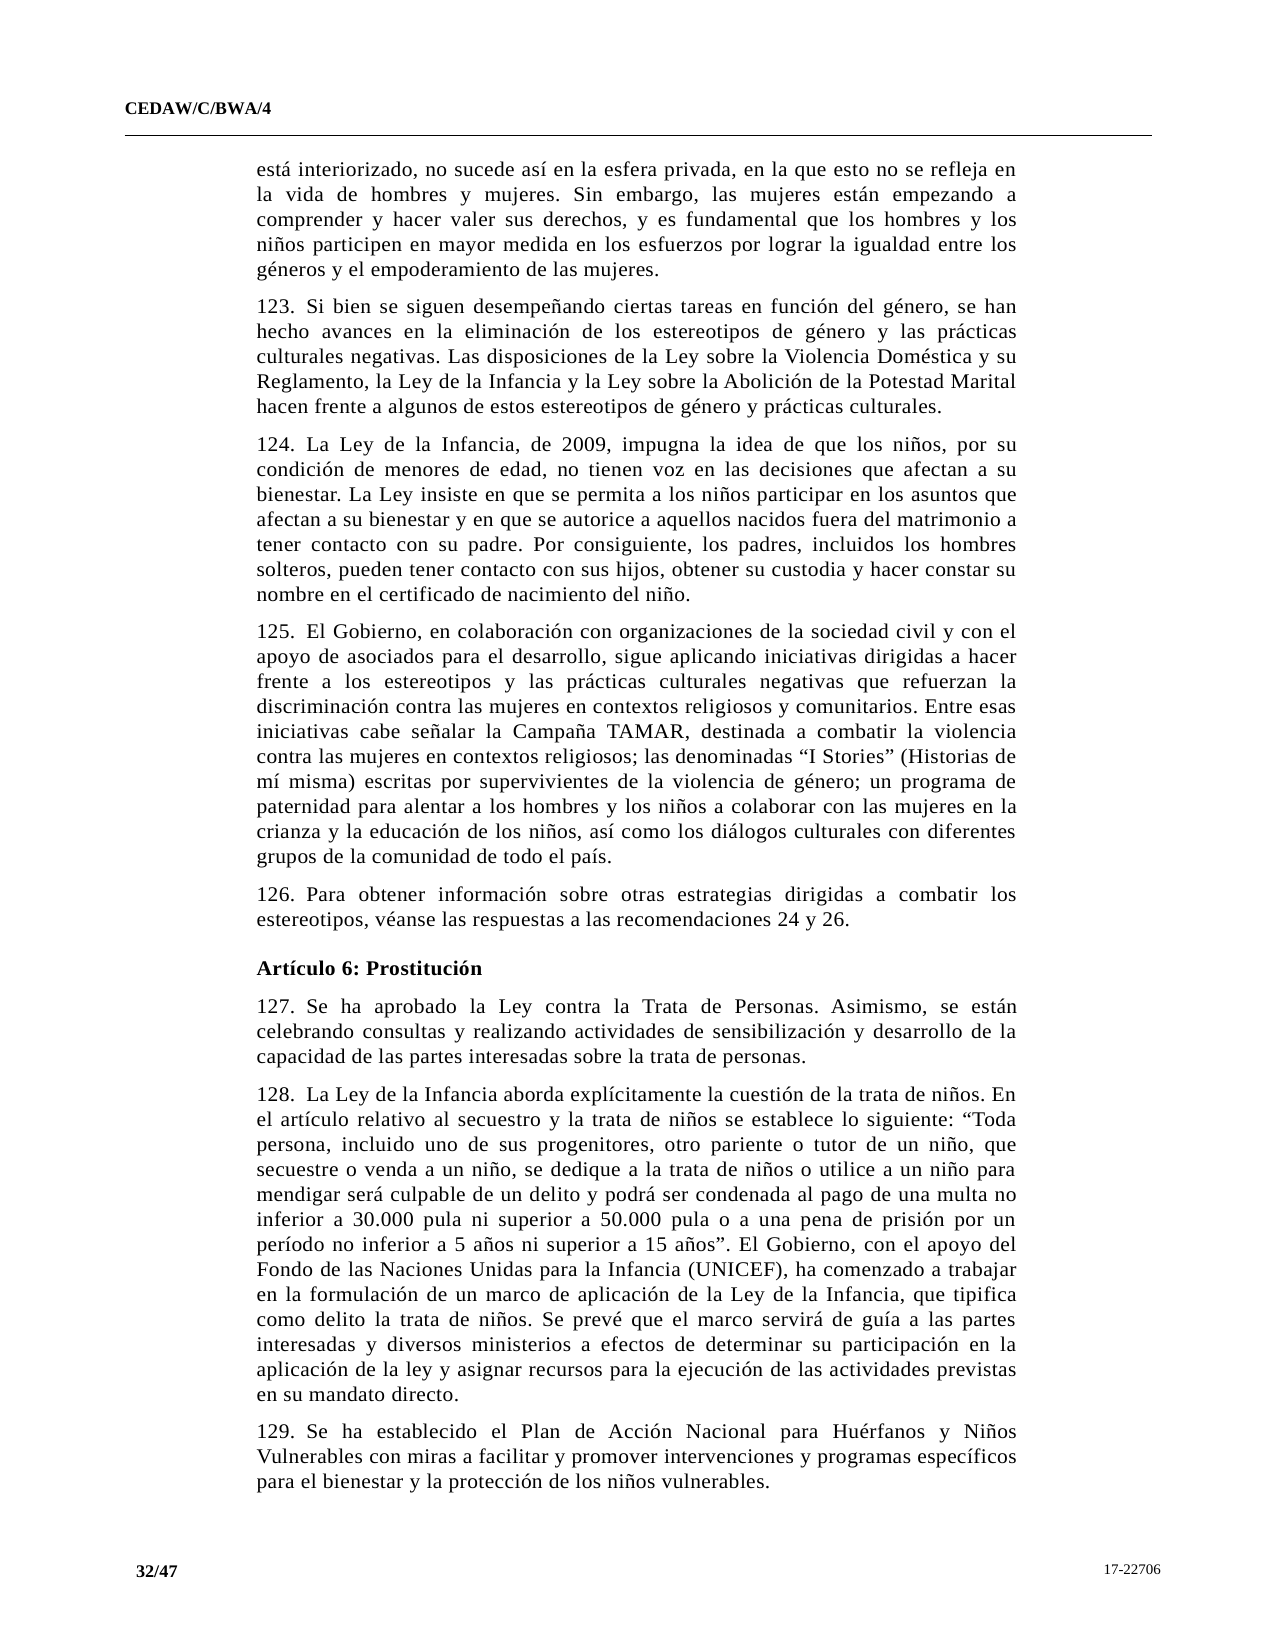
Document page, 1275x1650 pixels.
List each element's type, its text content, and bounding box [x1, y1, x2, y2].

list La Ley de la Infancia aborda explícitamente la cuestión de la trata de niños. En el artículo relativo al secuestro y la trata de niños se establece lo siguiente: “Toda persona, incluido uno de sus progenitores, otro pariente o tutor de un niño, que secuestre o venda a un niño, se dedique a la trata de niños o utilice a un niño para mendigar será culpable de un delito y podrá ser condenada al pago de una multa no inferior a 30.000 pula ni superior a 50.000 pula o a una pena de prisión por un período no inferior a 5 años ni superior a 15 años”. El Gobierno, con el apoyo del Fondo de las Naciones Unidas para la Infancia (UNICEF), ha comenzado a trabajar en la formulación de un marco de aplicación de la Ley de la Infancia, que tipifica como delito la trata de niños. Se prevé que el marco servirá de guía a las partes interesadas y diversos ministerios a efectos de determinar su participación en la aplicación de la ley y asignar recursos para la ejecución de las actividades previstas en su mandato directo. [256, 1081, 1018, 1406]
text Artículo 6: Prostitución [124, 956, 1019, 981]
list Si bien se siguen desempeñando ciertas tareas en función del género, se han hecho avances en la eliminación de los estereotipos de género y las prácticas culturales negativas. Las disposiciones de la Ley sobre la Violencia Doméstica y su Reglamento, la Ley de la Infancia y la Ley sobre la Abolición de la Potestad Marital hacen frente a algunos de estos estereotipos de género y prácticas culturales. [256, 293, 1018, 418]
list Se ha establecido el Plan de Acción Nacional para Huérfanos y Niños Vulnerables con miras a facilitar y promover intervenciones y programas específicos para el bienestar y la protección de los niños vulnerables. [256, 1418, 1018, 1493]
list Se ha aprobado la Ley contra la Trata de Personas. Asimismo, se están celebrando consultas y realizando actividades de sensibilización y desarrollo de la capacidad de las partes interesadas sobre la trata de personas. [256, 993, 1018, 1068]
list El Gobierno, en colaboración con organizaciones de la sociedad civil y con el apoyo de asociados para el desarrollo, sigue aplicando iniciativas dirigidas a hacer frente a los estereotipos y las prácticas culturales negativas que refuerzan la discriminación contra las mujeres en contextos religiosos y comunitarios. Entre esas iniciativas cabe señalar la Campaña TAMAR, destinada a combatir la violencia contra las mujeres en contextos religiosos; las denominadas “I Stories” (Historias de mí misma) escritas por supervivientes de la violencia de género; un programa de paternidad para alentar a los hombres y los niños a colaborar con las mujeres en la crianza y la educación de los niños, así como los diálogos culturales con diferentes grupos de la comunidad de todo el país. [256, 618, 1018, 868]
list Para obtener información sobre otras estrategias dirigidas a combatir los estereotipos, véanse las respuestas a las recomendaciones 24 y 26. [256, 881, 1018, 931]
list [256, 156, 1018, 281]
list La Ley de la Infancia, de 2009, impugna la idea de que los niños, por su condición de menores de edad, no tienen voz en las decisiones que afectan a su bienestar. La Ley insiste en que se permita a los niños participar en los asuntos que afectan a su bienestar y en que se autorice a aquellos nacidos fuera del matrimonio a tener contacto con su padre. Por consiguiente, los padres, incluidos los hombres solteros, pueden tener contacto con sus hijos, obtener su custodia y hacer constar su nombre en el certificado de nacimiento del niño. [256, 431, 1018, 606]
